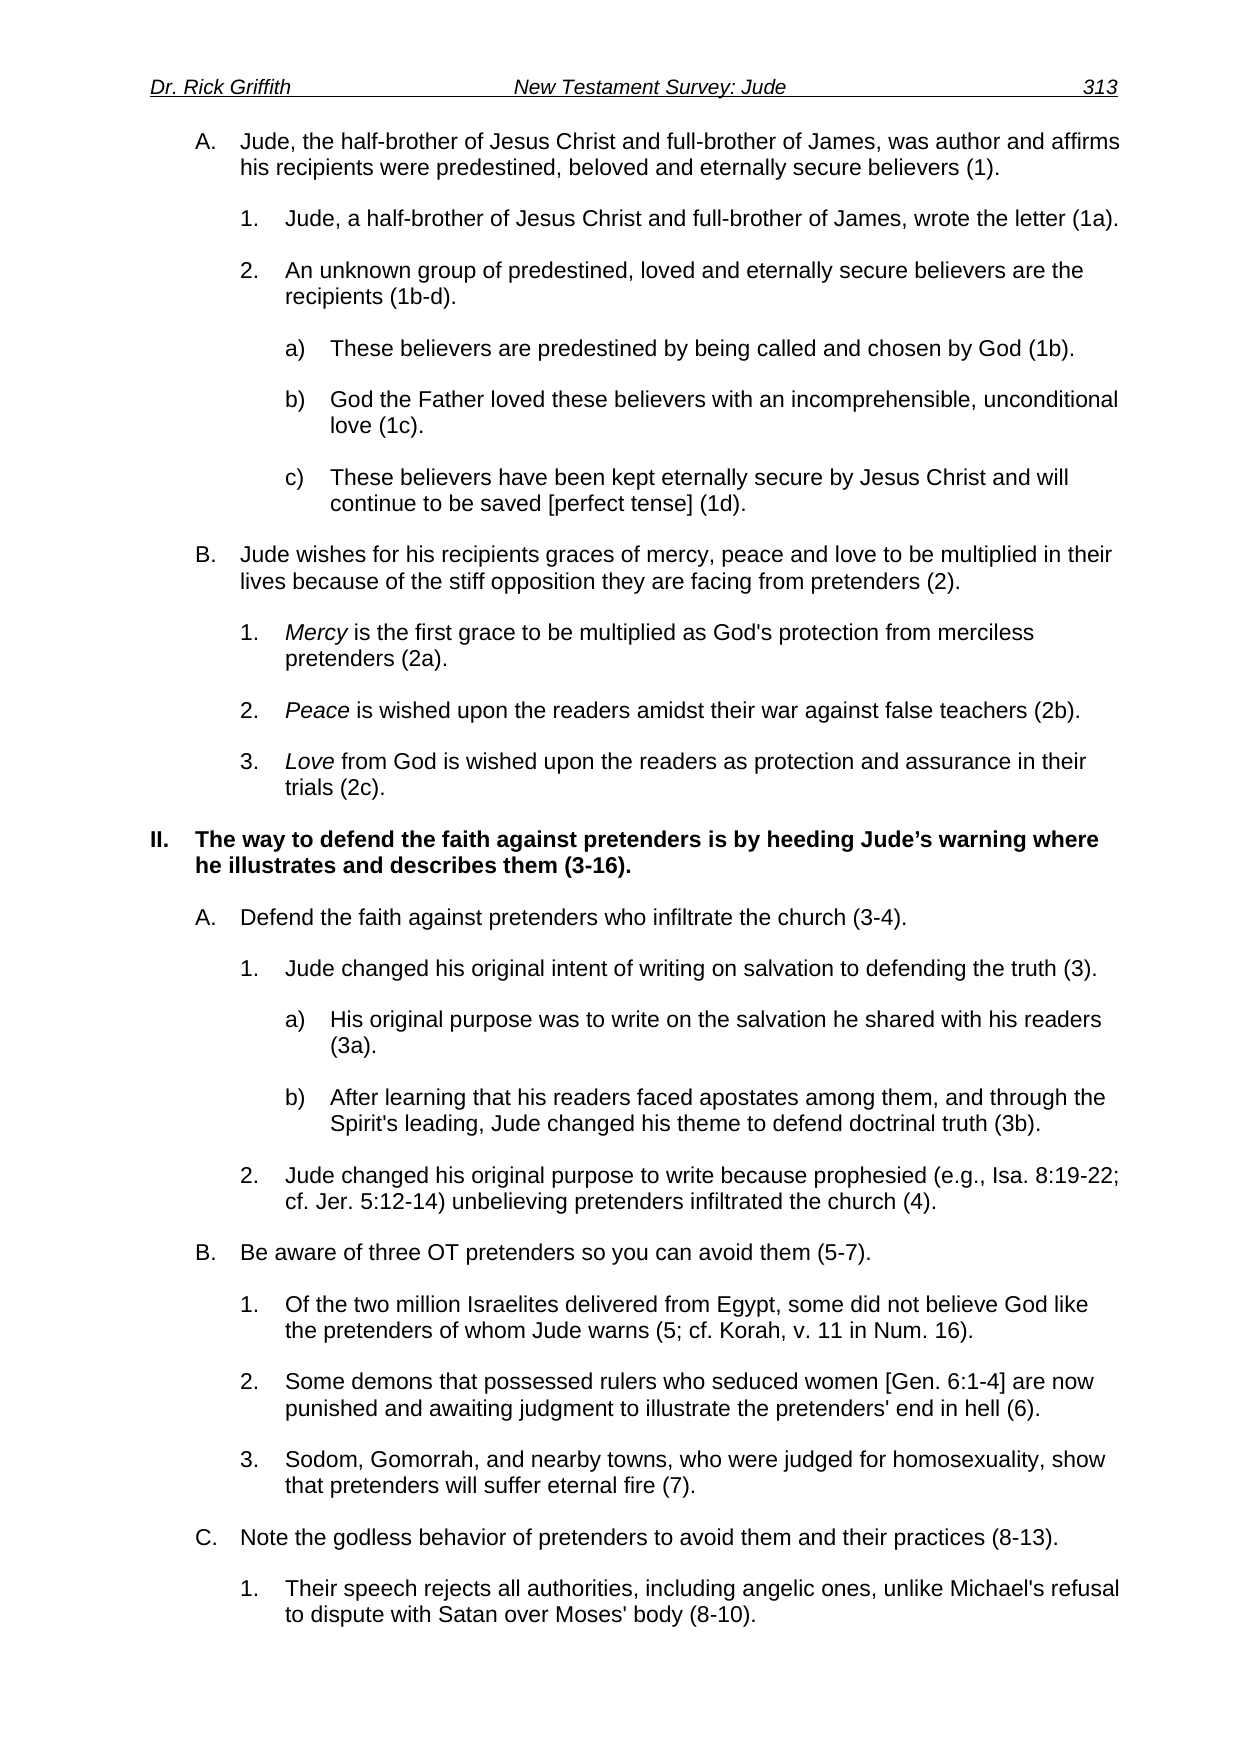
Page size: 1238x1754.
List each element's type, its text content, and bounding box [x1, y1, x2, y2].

subtitle II. The way to defend the faith against pretenders is by heeding Jude’s warning where he illustrates and describes them (3-16). [150, 826, 1126, 878]
subtitle Jude changed his original purpose to write because prophesied (e.g., Isa. 8:19-22; cf. Jer. 5:12-14) unbelieving pretenders infiltrated the church (4). [240, 1162, 1124, 1214]
subtitle Peace is wished upon the readers amidst their war against false teachers (2b). [240, 697, 1126, 723]
subtitle Jude, the half-brother of Jesus Christ and full-brother of James, was author and affirms his recipients were predestined, beloved and eternally secure believers (1). [195, 128, 1126, 180]
subtitle Defend the faith against pretenders who infiltrate the church (3-4). [195, 903, 1126, 930]
subtitle Of the two million Israelites delivered from Egypt, some did not believe God like the pretenders of whom Jude warns (5; cf. Korah, v. 11 in Num. 16). [240, 1291, 1124, 1343]
subtitle Love from God is wished upon the readers as protection and assurance in their trials (2c). [240, 748, 1126, 801]
subtitle These believers are predestined by being called and chosen by God (1b). [285, 334, 1126, 361]
subtitle After learning that his readers faced apostates among them, and through the Spirit's leading, Jude changed his theme to defend doctrinal truth (3b). [285, 1084, 1124, 1137]
subtitle His original purpose was to write on the salvation he shared with his readers (3a). [285, 1006, 1124, 1059]
subtitle Note the godless behavior of pretenders to avoid them and their practices (8-13). [195, 1524, 1124, 1550]
subtitle These believers have been kept eternally secure by Jesus Christ and will continue to be saved [perfect tense] (1d). [285, 463, 1126, 516]
subtitle Jude wishes for his recipients graces of mercy, peace and love to be multiplied in their lives because of the stiff opposition they are facing from pretenders (2). [195, 541, 1126, 594]
subtitle Sodom, Gomorrah, and nearby towns, who were judged for homosexuality, show that pretenders will suffer eternal fire (7). [240, 1446, 1124, 1499]
subtitle An unknown group of predestined, loved and eternally secure believers are the recipients (1b-d). [240, 257, 1126, 309]
subtitle God the Father loved these believers with an incomprehensible, unconditional love (1c). [285, 386, 1126, 438]
subtitle Jude, a half-brother of Jesus Christ and full-brother of James, wrote the letter (1a). [240, 205, 1126, 232]
subtitle Some demons that possessed rulers who seduced women [Gen. 6:1-4] are now punished and awaiting judgment to illustrate the pretenders' end in hell (6). [240, 1368, 1124, 1421]
subtitle Jude changed his original intent of writing on salvation to defending the truth (3). [240, 955, 1124, 981]
subtitle Mercy is the first grace to be multiplied as God's protection from merciless pretenders (2a). [240, 619, 1126, 672]
subtitle Their speech rejects all authorities, including angelic ones, unlike Michael's refusal to dispute with Satan over Moses' body (8-10). [240, 1575, 1124, 1628]
subtitle Be aware of three OT pretenders so you can avoid them (5-7). [195, 1239, 1124, 1266]
